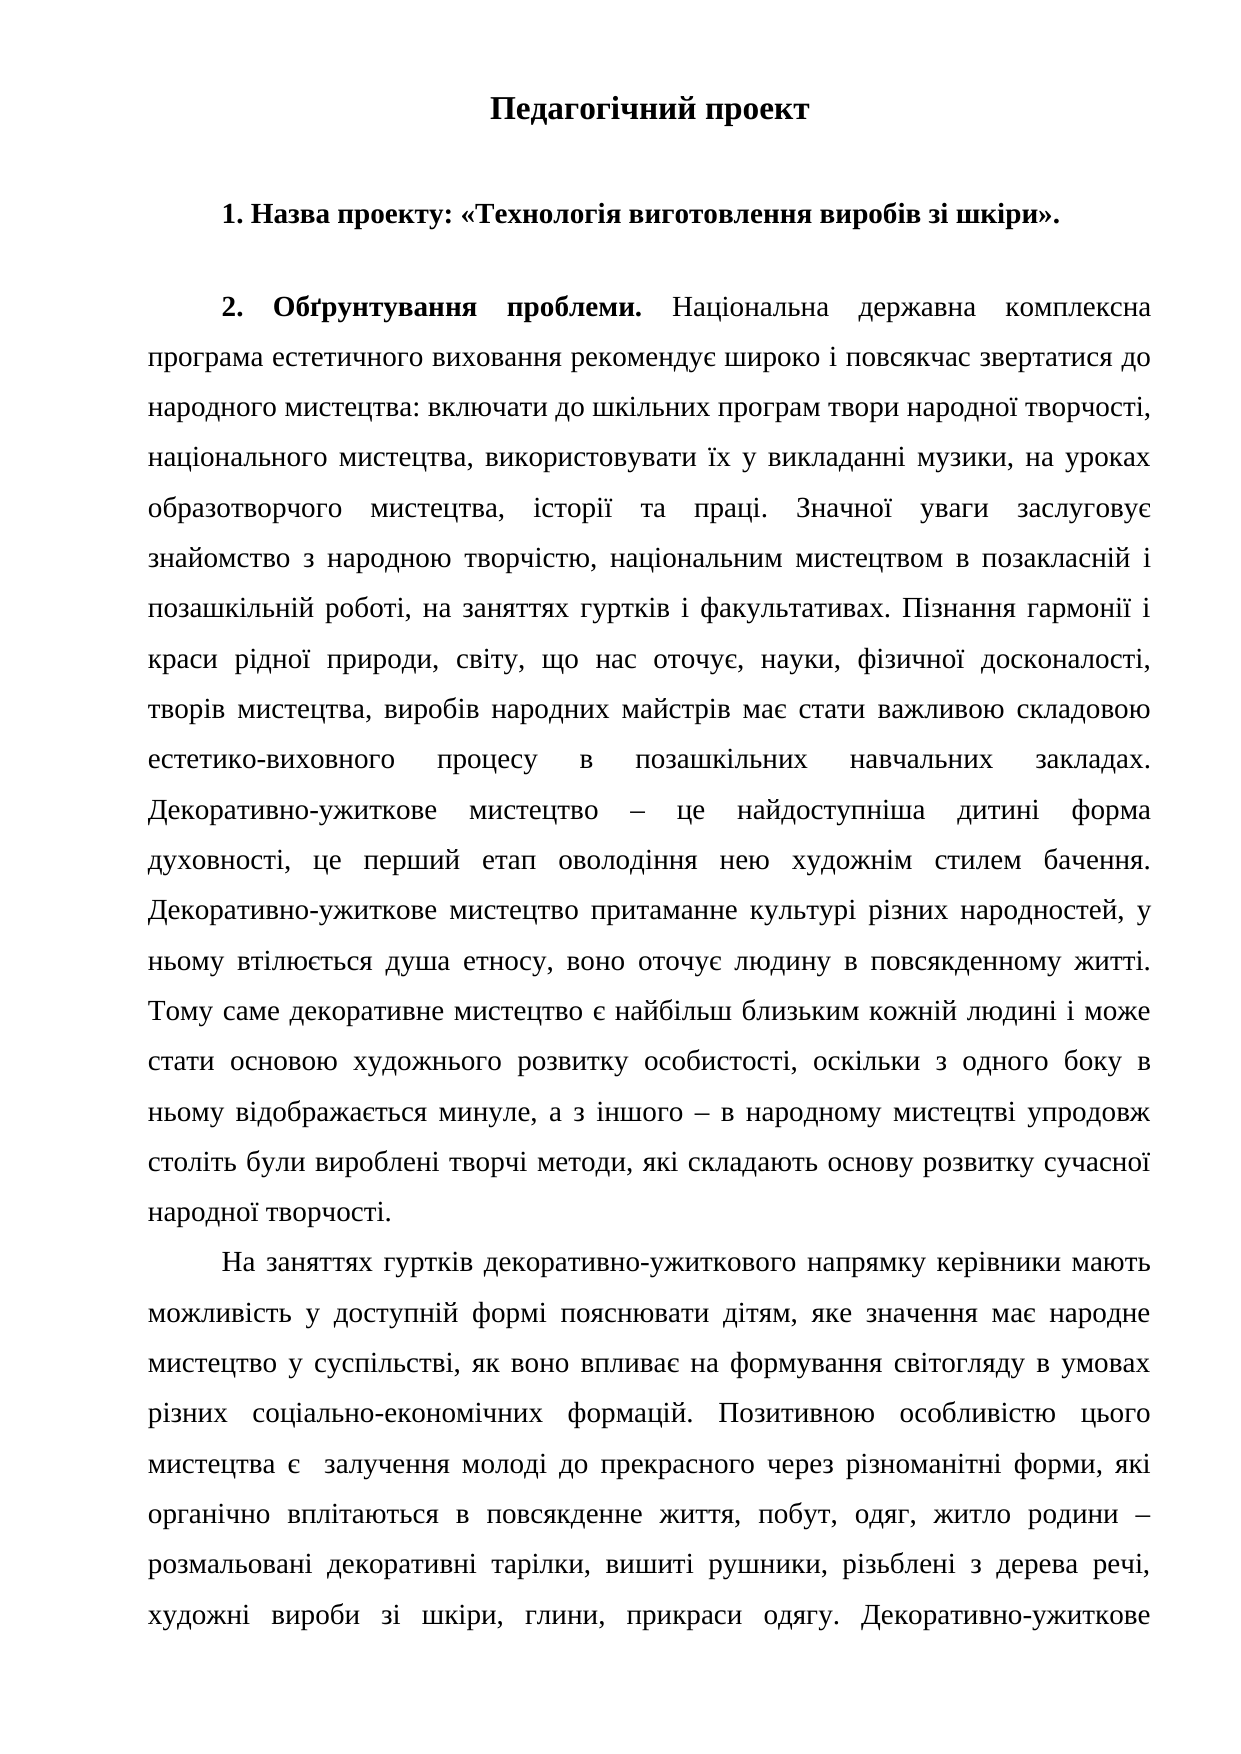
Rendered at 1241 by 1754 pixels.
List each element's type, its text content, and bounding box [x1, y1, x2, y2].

text Педагогічний проект [148, 88, 1152, 127]
text 1. Назва проекту: «Технологія виготовлення виробів зі шкіри». [148, 196, 1152, 230]
text 2. Обґрунтування проблеми. Національна державна комплексна програма естетичного виховання рекомендує широко і повсякчас звертатися до народного мистецтва: включати до шкільних програм твори народної творчості, національного мистецтва, використовувати їх у викладанні музики, на уроках образотворчого мистецтва, історії та праці. Значної уваги заслуговує знайомство з народною творчістю, національним мистецтвом в позакласній і позашкільній роботі, на заняттях гуртків і факультативах. Пізнання гармонії і краси рідної природи, світу, що нас оточує, науки, фізичної досконалості, творів мистецтва, виробів народних майстрів має стати важливою складовою естетико-виховного процесу в позашкільних навчальних закладах. Декоративно-ужиткове мистецтво – це найдоступніша дитині форма духовності, це перший етап оволодіння нею художнім стилем бачення. Декоративно-ужиткове мистецтво притаманне культурі різних народностей, у ньому втілюється душа етносу, воно оточує людину в повсякденному житті. Тому саме декоративне мистецтво є найбільш близьким кожній людині і може стати основою художнього розвитку особистості, оскільки з одного боку в ньому відображається минуле, а з іншого – в народному мистецтві упродовж століть були вироблені творчі методи, які складають основу розвитку сучасної народної творчості. [148, 289, 1152, 1228]
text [148, 1244, 1152, 1630]
